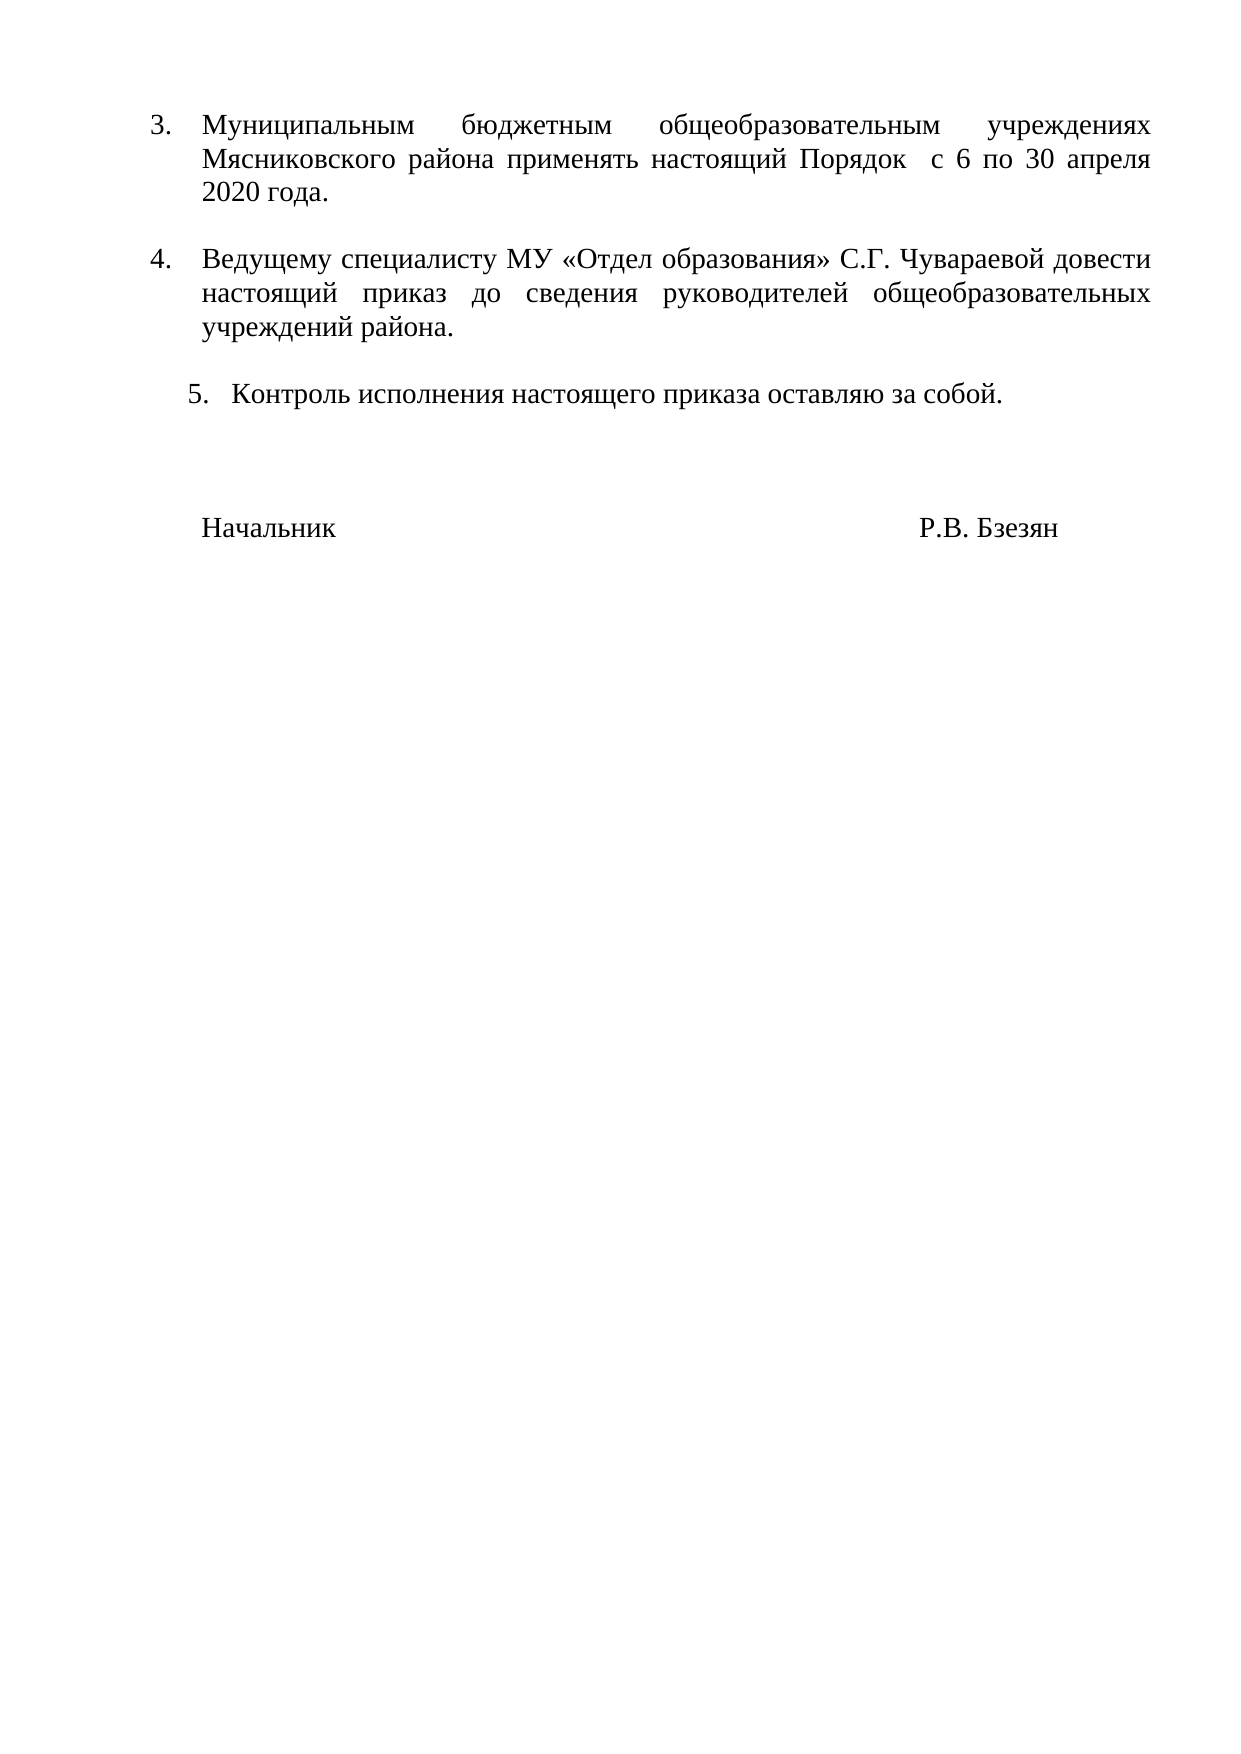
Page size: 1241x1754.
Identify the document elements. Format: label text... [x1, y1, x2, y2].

text Начальник Р.В. Бзезян [150, 510, 1152, 543]
list 5. Контроль исполнения настоящего приказа оставляю за собой. [150, 376, 1152, 409]
title Муниципальным бюджетным общеобразовательным учреждениях Мясниковского района применять настоящий Порядок с 6 по 30 апреля 2020 года. [150, 107, 1152, 208]
title Ведущему специалисту МУ «Отдел образования» С.Г. Чувараевой довести настоящий приказ до сведения руководителей общеобразовательных учреждений района. [150, 242, 1152, 342]
